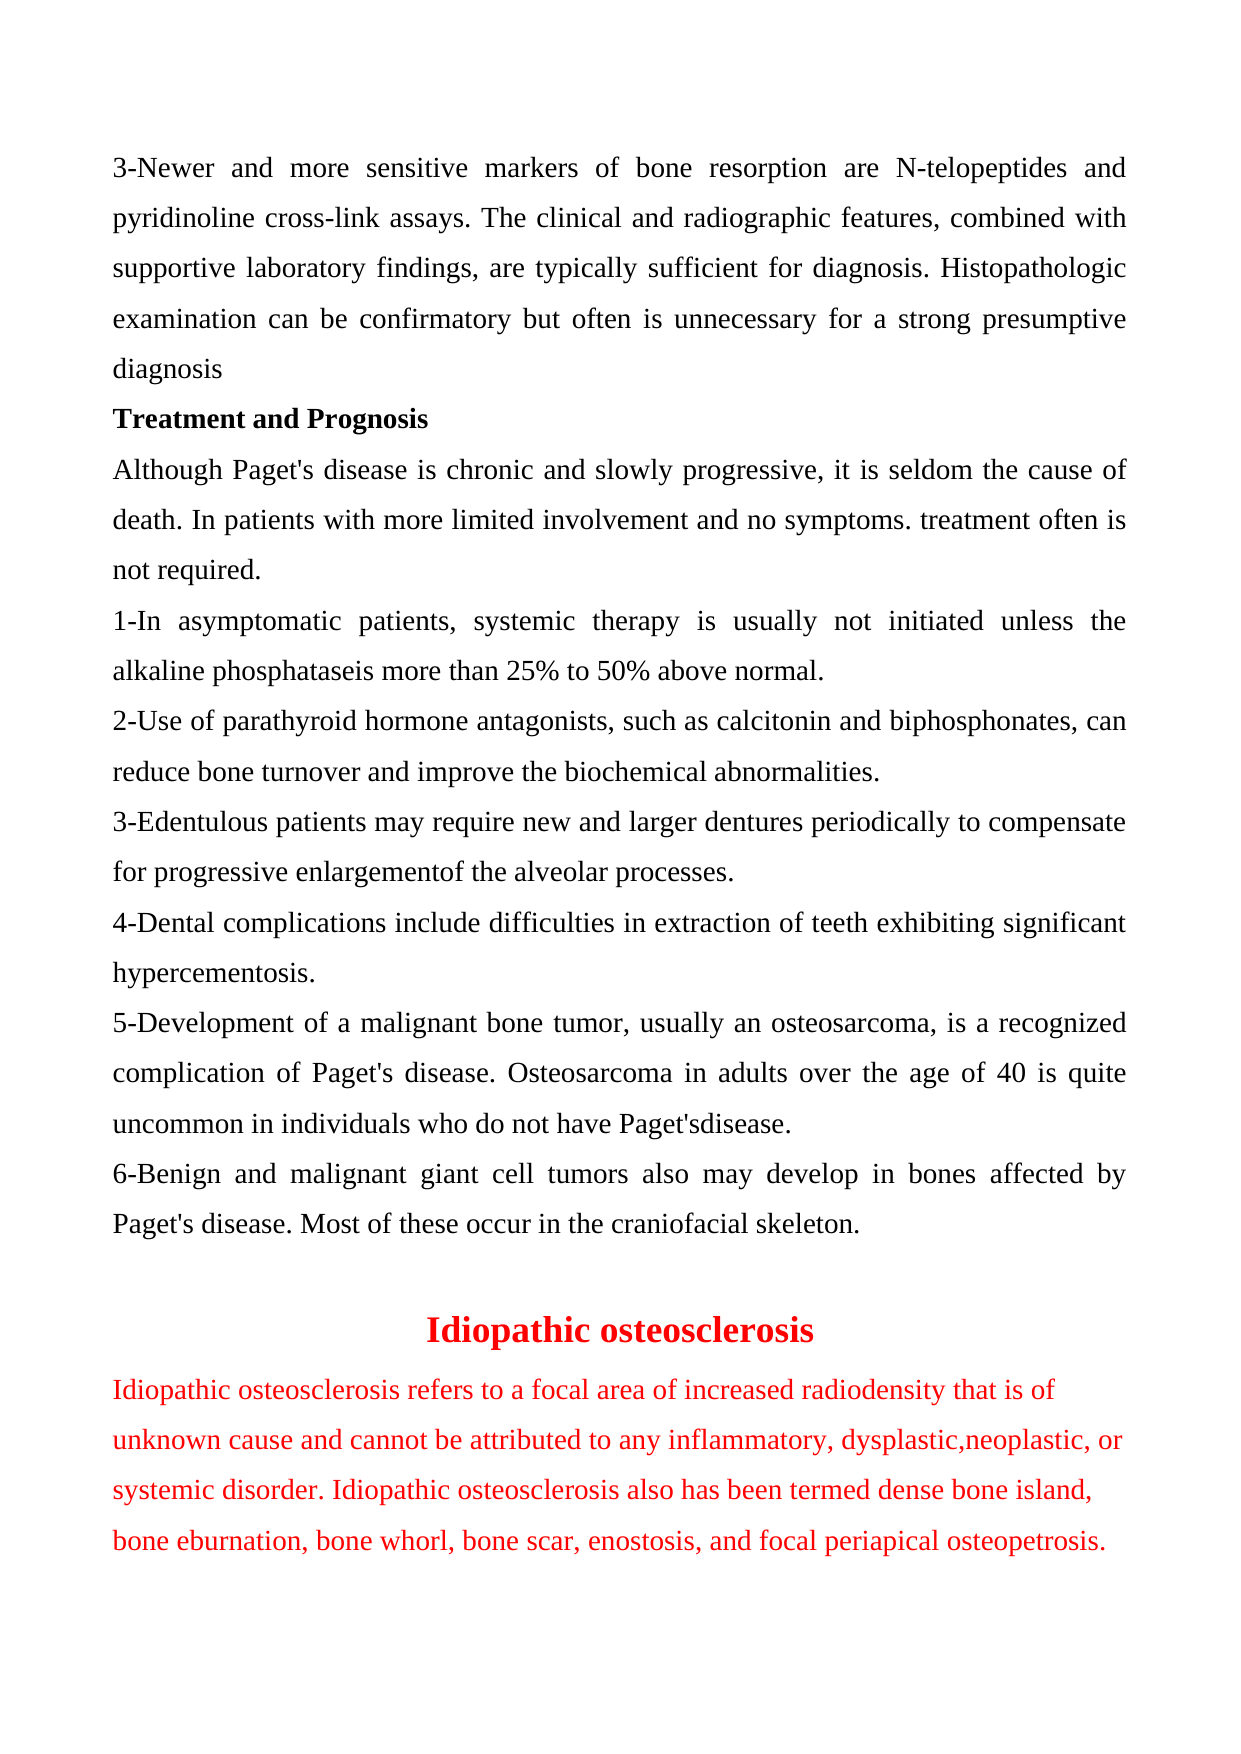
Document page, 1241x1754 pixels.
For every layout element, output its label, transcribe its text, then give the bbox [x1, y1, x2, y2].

text 3-Newer and more sensitive markers of bone resorption are N-telopeptides and pyridinoline cross-link assays. The clinical and radiographic features, combined with supportive laboratory findings, are typically sufficient for diagnosis. Histopathologic examination can be confirmatory but often is unnecessary for a strong presumptive diagnosis [112, 150, 1128, 385]
text Although Paget's disease is chronic and slowly progressive, it is seldom the cause of death. In patients with more limited involvement and no symptoms. treatment often is not required. [112, 452, 1128, 586]
text 4-Dental complications include difficulties in extraction of teeth exhibiting significant hypercementosis. [112, 905, 1128, 988]
text 1-In asymptomatic patients, systemic therapy is usually not initiated unless the alkaline phosphataseis more than 25% to 50% above normal. [112, 603, 1128, 687]
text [112, 1372, 1128, 1556]
text Idiopathic osteosclerosis [112, 1307, 1128, 1350]
text 6-Benign and malignant giant cell tumors also may develop in bones affected by Paget's disease. Most of these occur in the craniofacial skeleton. [112, 1156, 1128, 1240]
text 3-Edentulous patients may require new and larger dentures periodically to compensate for progressive enlargementof the alveolar processes. [112, 804, 1128, 888]
text 5-Development of a malignant bone tumor, usually an osteosarcoma, is a recognized complication of Paget's disease. Osteosarcoma in adults over the age of 40 is quite uncommon in individuals who do not have Paget'sdisease. [112, 1005, 1128, 1139]
text Treatment and Prognosis [112, 402, 1128, 435]
text 2-Use of parathyroid hormone antagonists, such as calcitonin and biphosphonates, can reduce bone turnover and improve the biochemical abnormalities. [112, 703, 1128, 787]
